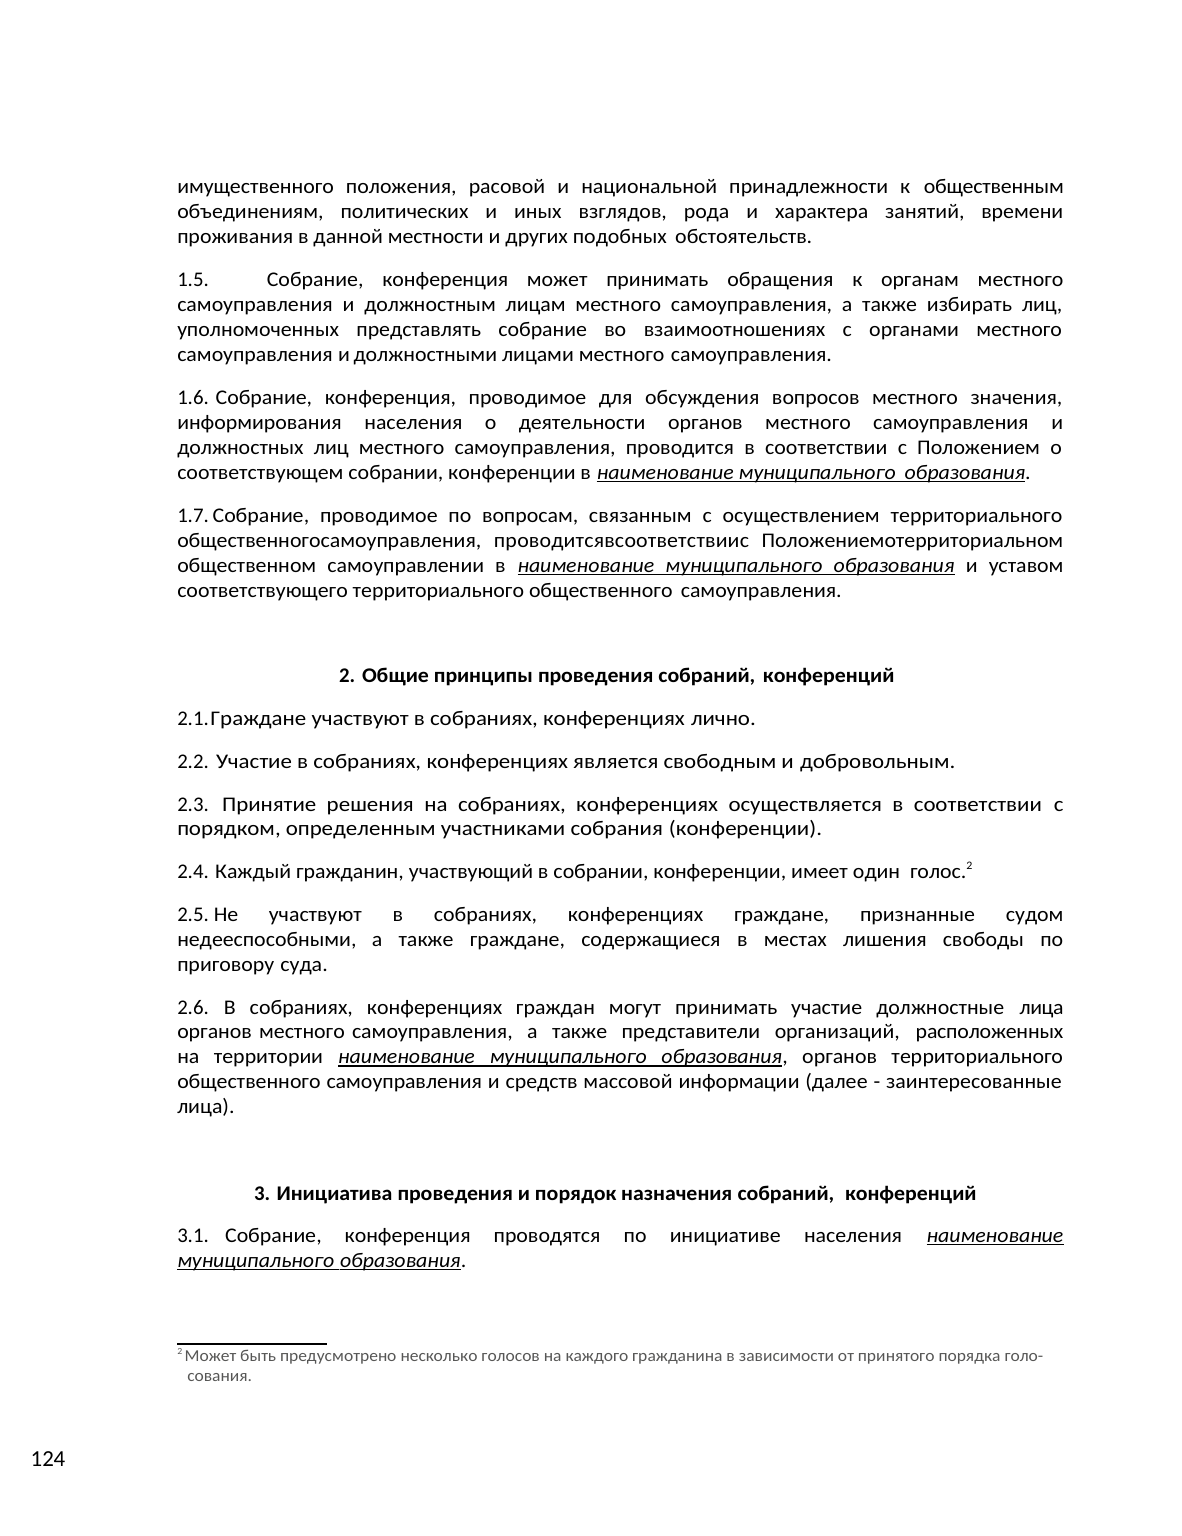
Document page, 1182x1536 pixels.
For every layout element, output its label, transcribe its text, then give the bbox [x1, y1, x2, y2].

list Собрание, конференция, проводимое для обсуждения вопросов местного значения, информирования населения о деятельности органов местного самоуправления и должностных лиц местного самоуправления, проводится в соответствии с Положением о соответствующем собрании, конференции в наименование муниципального образования. [177, 384, 1063, 484]
list Собрание, конференция проводятся по инициативе населения наименование муниципального образования. [177, 1223, 1063, 1273]
list Собрание, проводимое по вопросам, связанным с осуществлением территориального общественногосамоуправления, проводитсявсоответствиис Положениемотерриториальном общественном самоуправлении в наименование муниципального образования и уставом соответствующего территориального общественного самоуправления. [177, 502, 1063, 602]
list Участие в собраниях, конференциях является свободным и добровольным. [177, 748, 1108, 773]
list Принятие решения на собраниях, конференциях осуществляется в соответствии с порядком, определенным участниками собрания (конференции). [177, 791, 1063, 841]
list Не участвуют в собраниях, конференциях граждане, признанные судом недееспособными, а также граждане, содержащиеся в местах лишения свободы по приговору суда. [177, 902, 1063, 976]
subtitle Общие принципы проведения собраний, конференций [339, 663, 1108, 688]
list В собраниях, конференциях граждан могут принимать участие должностные лица органов местного самоуправления, а также представители организаций, расположенных на территории наименование муниципального образования, органов территориального общественного самоуправления и средств массовой информации (далее - заинтересованные лица). [177, 994, 1063, 1119]
subtitle Инициатива проведения и порядок назначения собраний, конференций [254, 1180, 1108, 1205]
text имущественного положения, расовой и национальной принадлежности к общественным объединениям, политических и иных взглядов, рода и характера занятий, времени проживания в данной местности и других подобных обстоятельств. [177, 174, 1063, 248]
list Граждане участвуют в собраниях, конференциях лично. [177, 705, 1108, 731]
list Каждый гражданин, участвующий в собрании, конференции, имеет один голос.2 [177, 858, 1108, 884]
list Собрание, конференция может принимать обращения к органам местного самоуправления и должностным лицам местного самоуправления, а также избирать лиц, уполномоченных представлять собрание во взаимоотношениях с органами местного самоуправления и должностными лицами местного самоуправления. [177, 266, 1063, 366]
text 2 Может быть предусмотрено несколько голосов на каждого гражданина в зависимости от принятого порядка голо- сования. [177, 1339, 1057, 1385]
